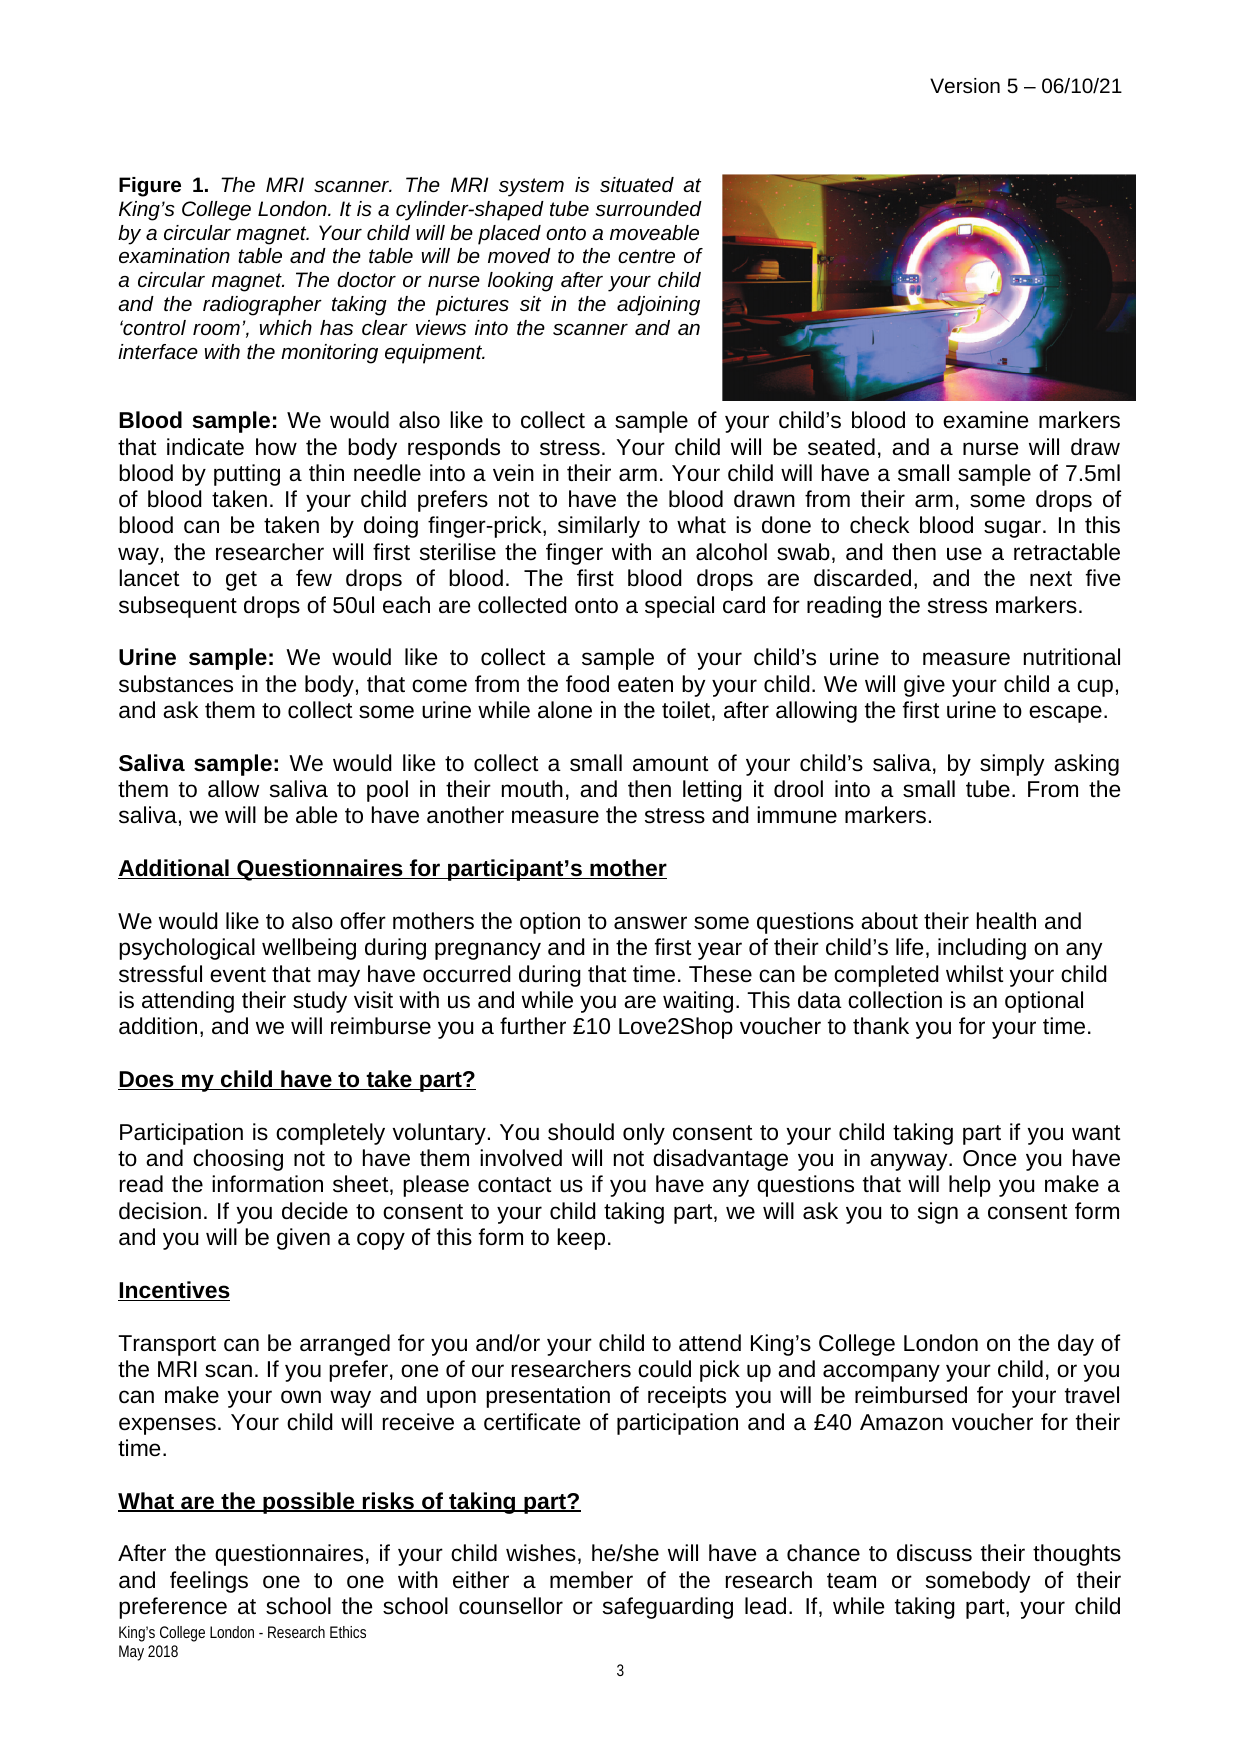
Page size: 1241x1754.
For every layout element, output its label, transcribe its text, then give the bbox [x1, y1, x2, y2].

picture [721, 172, 1136, 400]
text Additional Questionnaires for participant’s mother [118, 855, 1122, 881]
text Saliva sample: We would like to collect a small amount of your child’s saliva, by simply asking them to allow saliva to pool in their mouth, and then letting it drool into a small tube. From the saliva, we will be able to have another measure the stress and immune markers. [118, 750, 1122, 829]
text Urine sample: We would like to collect a sample of your child’s urine to measure nutritional substances in the body, that come from the food eaten by your child. We will give your child a cup, and ask them to collect some urine while alone in the toilet, after allowing the first urine to escape. [118, 644, 1122, 723]
text Figure 1. The MRI scanner. The MRI system is situated at King’s College London. It is a cylinder-shaped tube surrounded by a circular magnet. Your child will be placed onto a moveable examination table and the table will be moved to the centre of a circular magnet. The doctor or nurse looking after your child and the radiographer taking the pictures sit in the adjoining ‘control room’, which has clear views into the scanner and an interface with the monitoring equipment. [118, 172, 721, 364]
text Participation is completely voluntary. You should only consent to your child taking part if you want to and choosing not to have them involved will not disadvantage you in anyway. Once you have read the information sheet, please contact us if you have any questions that will help you make a decision. If you decide to consent to your child taking part, we will ask you to sign a consent form and you will be given a copy of this form to keep. [118, 1119, 1122, 1250]
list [118, 1540, 1122, 1619]
text We would like to also offer mothers the option to answer some questions about their health and psychological wellbeing during pregnancy and in the first year of their child’s life, including on any stressful event that may have occurred during that time. These can be completed whilst your child is attending their study visit with us and while you are waiting. This data collection is an optional addition, and we will reimburse you a further £10 Love2Shop voucher to thank you for your time. [118, 908, 1122, 1039]
text Transport can be arranged for you and/or your child to attend King’s College London on the day of the MRI scan. If you prefer, one of our researchers could pick up and accompany your child, or you can make your own way and upon presentation of receipts you will be reimbursed for your travel expenses. Your child will receive a certificate of participation and a £40 Amazon voucher for their time. [118, 1329, 1122, 1461]
text Blood sample: We would also like to collect a sample of your child’s blood to examine markers that indicate how the body responds to stress. Your child will be seated, and a nurse will draw blood by putting a thin needle into a vein in their arm. Your child will have a small sample of 7.5ml of blood taken. If your child prefers not to have the blood drawn from their arm, some drops of blood can be taken by doing finger-prick, similarly to what is done to check blood sugar. In this way, the researcher will first sterilise the finger with an alcohol swab, and then use a retractable lancet to get a few drops of blood. The first blood drops are discarded, and the next five subsequent drops of 50ul each are collected onto a special card for reading the stress markers. [118, 407, 1122, 618]
text Does my child have to take part? [118, 1066, 1122, 1092]
text What are the possible risks of taking part? [118, 1488, 1122, 1514]
text Incentives [118, 1277, 1122, 1303]
